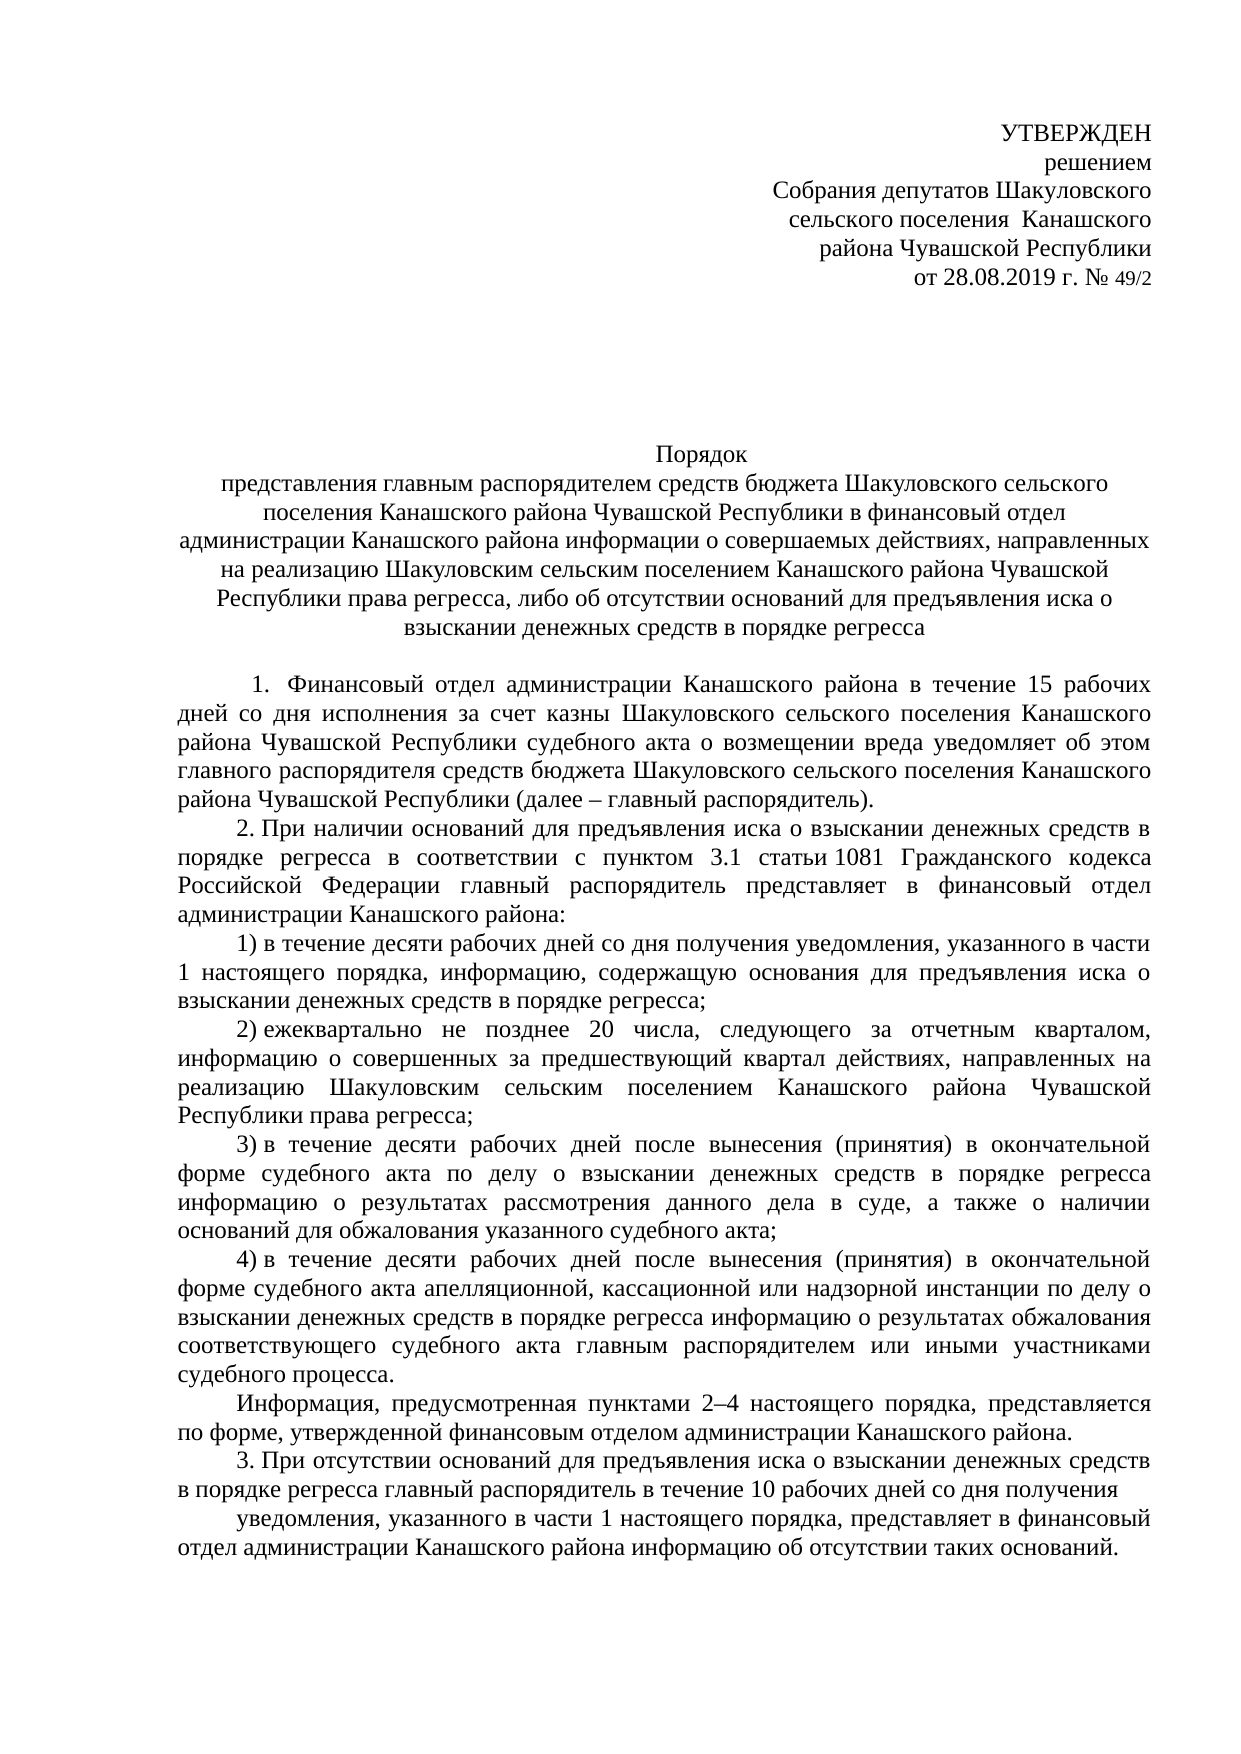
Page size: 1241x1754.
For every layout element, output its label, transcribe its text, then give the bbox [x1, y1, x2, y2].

text 1. Финансовый отдел администрации Канашского района в течение 15 рабочих дней со дня исполнения за счет казны Шакуловского сельского поселения Канашского района Чувашской Республики судебного акта о возмещении вреда уведомляет об этом главного распорядителя средств бюджета Шакуловского сельского поселения Канашского района Чувашской Республики (далее – главный распорядитель). [177, 669, 1152, 813]
text уведомления, указанного в части 1 настоящего порядка, представляет в финансовый отдел администрации Канашского района информацию об отсутствии таких оснований. [177, 1503, 1152, 1560]
text 4) в течение десяти рабочих дней после вынесения (принятия) в окончательной форме судебного акта апелляционной, кассационной или надзорной инстанции по делу о взыскании денежных средств в порядке регресса информацию о результатах обжалования соответствующего судебного акта главным распорядителем или иными участниками судебного процесса. [177, 1244, 1152, 1388]
text 2. При наличии оснований для предъявления иска о взыскании денежных средств в порядке регресса в соответствии с пунктом 3.1 статьи 1081 Гражданского кодекса Российской Федерации главный распорядитель представляет в финансовый отдел администрации Канашского района: [177, 813, 1152, 928]
text 3) в течение десяти рабочих дней после вынесения (принятия) в окончательной форме судебного акта по делу о взыскании денежных средств в порядке регресса информацию о результатах рассмотрения данного дела в суде, а также о наличии оснований для обжалования указанного судебного акта; [177, 1129, 1152, 1244]
text от 28.08.2019 г. № 49/2 [709, 262, 1152, 291]
text 1) в течение десяти рабочих дней со дня получения уведомления, указанного в части 1 настоящего порядка, информацию, содержащую основания для предъявления иска о взыскании денежных средств в порядке регресса; [177, 928, 1152, 1014]
text 2) ежеквартально не позднее 20 числа, следующего за отчетным кварталом, информацию о совершенных за предшествующий квартал действиях, направленных на реализацию Шакуловским сельским поселением Канашского района Чувашской Республики права регресса; [177, 1014, 1152, 1129]
text Порядок представления главным распорядителем средств бюджета Шакуловского сельского поселения Канашского района Чувашской Республики в финансовый отдел администрации Канашского района информации о совершаемых действиях, направленных на реализацию Шакуловским сельским поселением Канашского района Чувашской Республики права регресса, либо об отсутствии оснований для предъявления иска о взыскании денежных средств в порядке регресса [177, 439, 1152, 640]
text 3. При отсутствии оснований для предъявления иска о взыскании денежных средств в порядке регресса главный распорядитель в течение 10 рабочих дней со дня получения [177, 1445, 1152, 1503]
text УТВЕРЖДЕН решением Собрания депутатов Шакуловского сельского поселения Канашского района Чувашской Республики [709, 118, 1152, 262]
text Информация, предусмотренная пунктами 2–4 настоящего порядка, представляется по форме, утвержденной финансовым отделом администрации Канашского района. [177, 1388, 1152, 1445]
